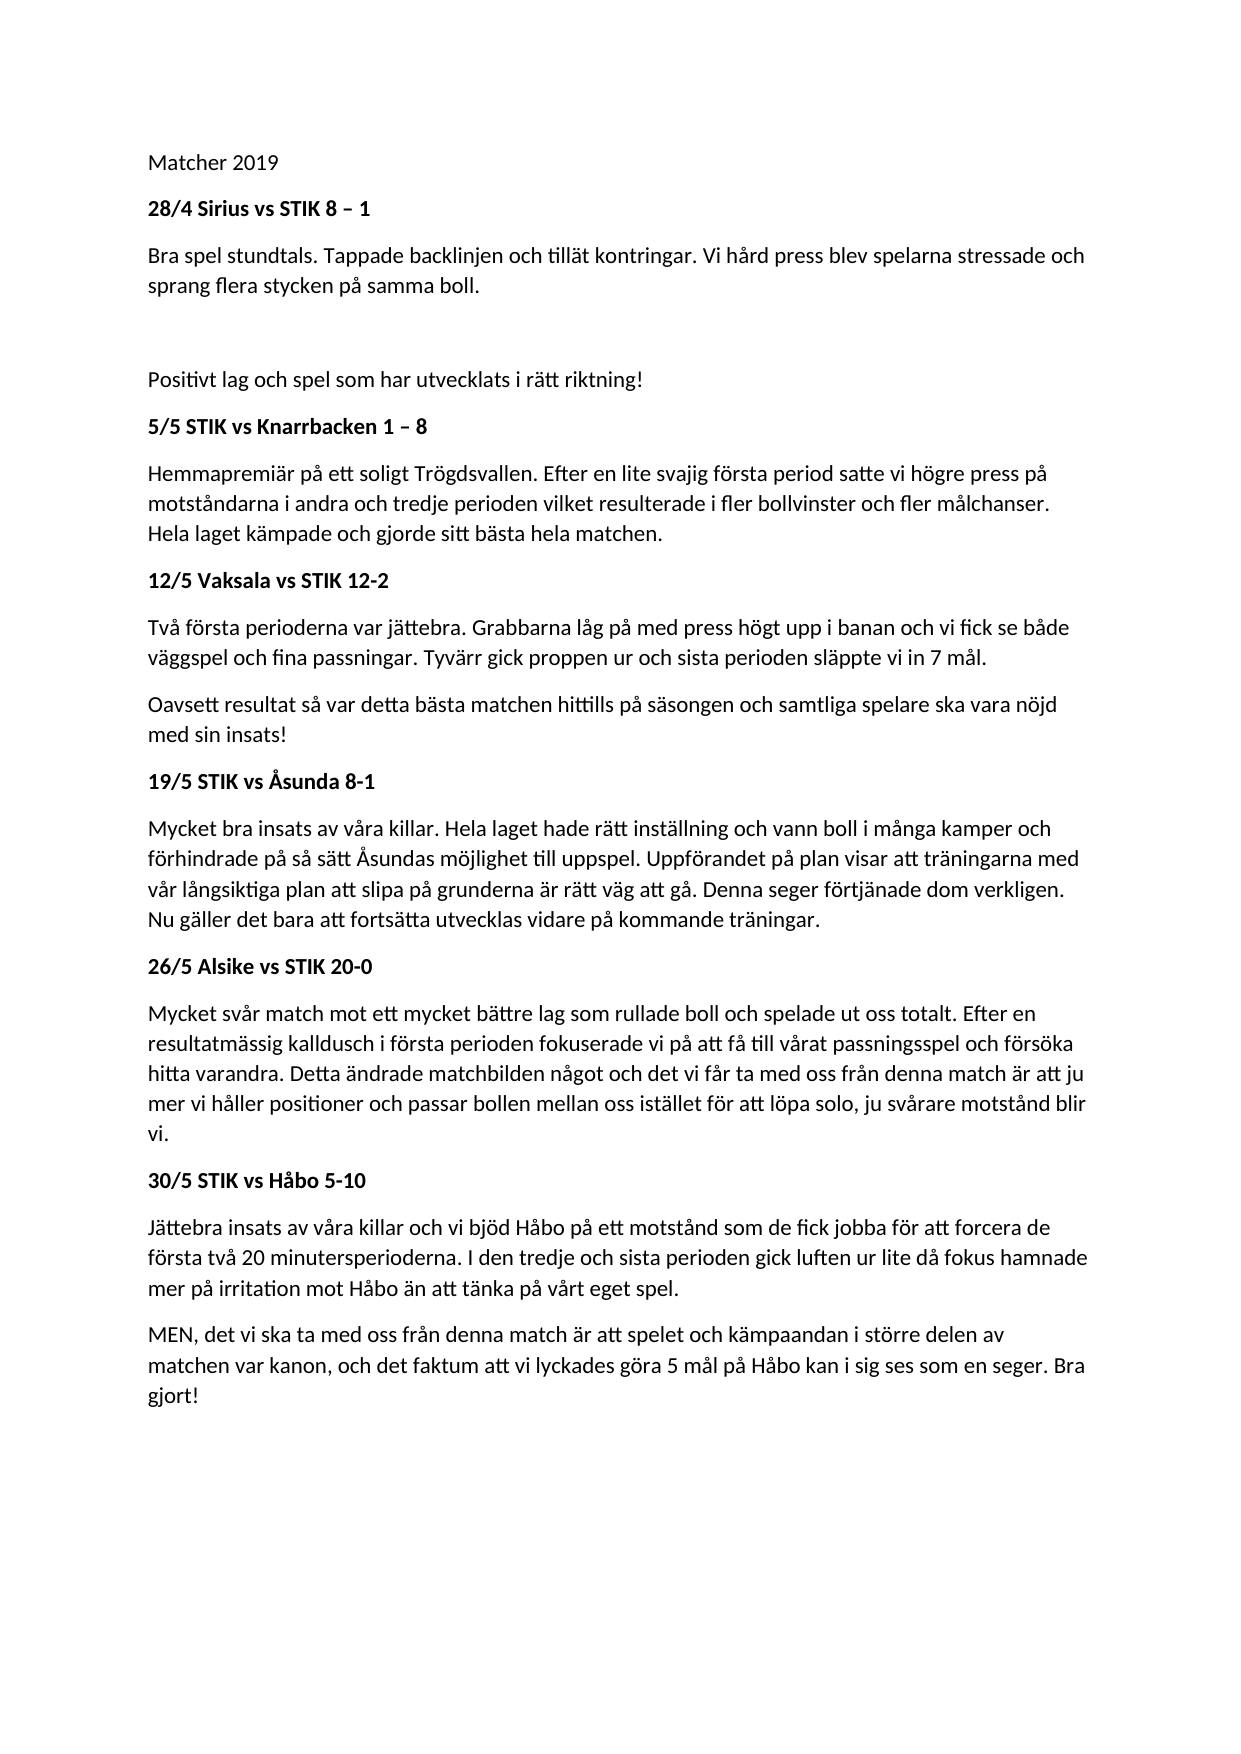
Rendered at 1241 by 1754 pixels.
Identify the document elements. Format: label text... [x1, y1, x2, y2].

text MEN, det vi ska ta med oss från denna match är att spelet och kämpaandan i större delen av matchen var kanon, och det faktum att vi lyckades göra 5 mål på Håbo kan i sig ses som en seger. Bra gjort! [148, 1321, 1093, 1409]
text Oavsett resultat så var detta bästa matchen hittills på säsongen och samtliga spelare ska vara nöjd med sin insats! [148, 690, 1093, 748]
text Positivt lag och spel som har utvecklats i rätt riktning! [148, 365, 1093, 393]
text Mycket bra insats av våra killar. Hela laget hade rätt inställning och vann boll i många kamper och förhindrade på så sätt Åsundas möjlighet till uppspel. Uppförandet på plan visar att träningarna med vår långsiktiga plan att slipa på grunderna är rätt väg att gå. Denna seger förtjänade dom verkligen. Nu gäller det bara att fortsätta utvecklas vidare på kommande träningar. [148, 814, 1093, 933]
text Två första perioderna var jättebra. Grabbarna låg på med press högt upp i banan och vi fick se både väggspel och fina passningar. Tyvärr gick proppen ur och sista perioden släppte vi in 7 mål. [148, 613, 1093, 671]
text 19/5 STIK vs Åsunda 8-1 [148, 767, 1093, 795]
text Jättebra insats av våra killar och vi bjöd Håbo på ett motstånd som de fick jobba för att forcera de första två 20 minutersperioderna. I den tredje och sista perioden gick luften ur lite då fokus hamnade mer på irritation mot Håbo än att tänka på vårt eget spel. [148, 1213, 1093, 1302]
text 5/5 STIK vs Knarrbacken 1 – 8 [148, 412, 1093, 440]
text 26/5 Alsike vs STIK 20-0 [148, 952, 1093, 980]
text Matcher 2019 [148, 148, 1093, 176]
text Hemmapremiär på ett soligt Trögdsvallen. Efter en lite svajig första period satte vi högre press på motståndarna i andra och tredje perioden vilket resulterade i fler bollvinster och fler målchanser. Hela laget kämpade och gjorde sitt bästa hela matchen. [148, 459, 1093, 547]
text 12/5 Vaksala vs STIK 12-2 [148, 566, 1093, 594]
text Bra spel stundtals. Tappade backlinjen och tillät kontringar. Vi hård press blev spelarna stressade och sprang flera stycken på samma boll. [148, 241, 1093, 299]
text 28/4 Sirius vs STIK 8 – 1 [148, 194, 1093, 222]
text Mycket svår match mot ett mycket bättre lag som rullade boll och spelade ut oss totalt. Efter en resultatmässig kalldusch i första perioden fokuserade vi på att få till vårat passningsspel och försöka hitta varandra. Detta ändrade matchbilden något och det vi får ta med oss från denna match är att ju mer vi håller positioner och passar bollen mellan oss istället för att löpa solo, ju svårare motstånd blir vi. [148, 999, 1093, 1147]
text 30/5 STIK vs Håbo 5-10 [148, 1166, 1093, 1194]
